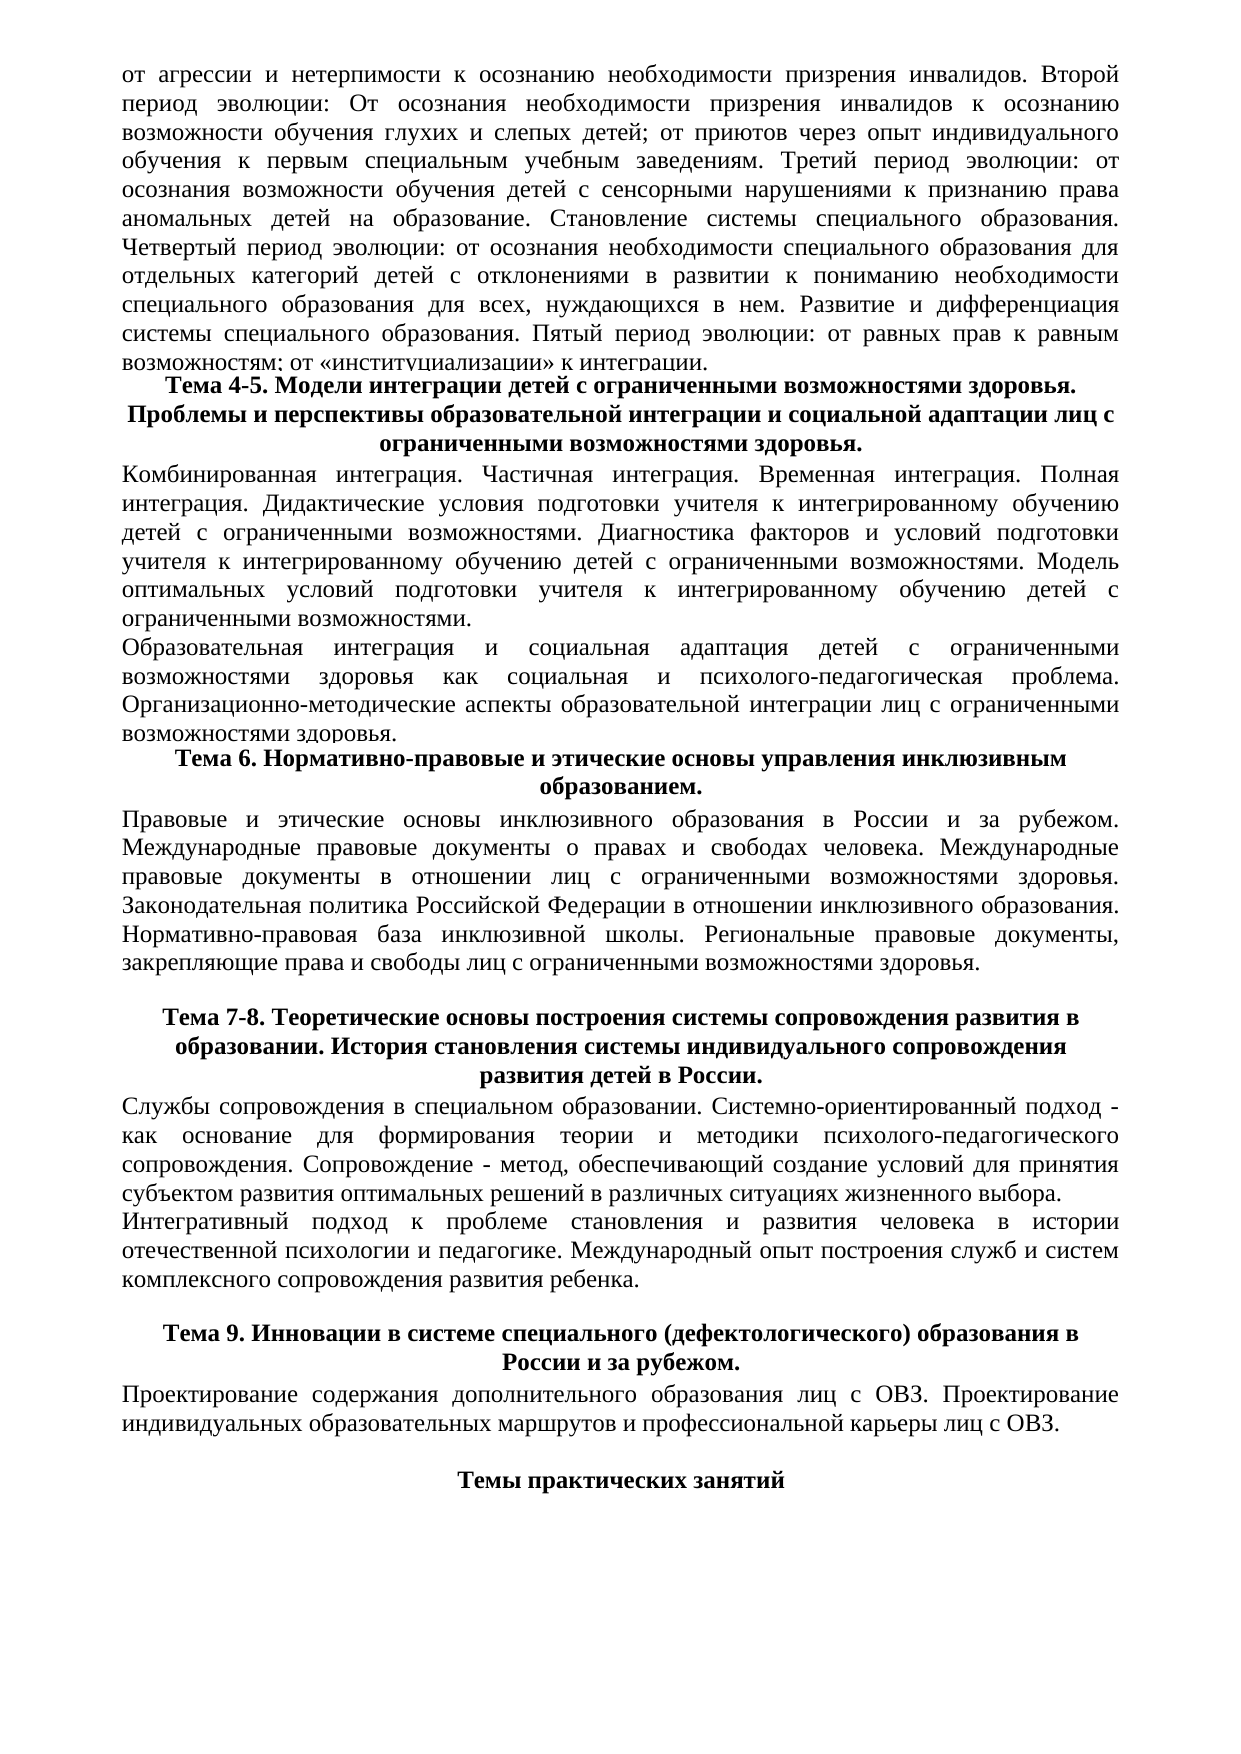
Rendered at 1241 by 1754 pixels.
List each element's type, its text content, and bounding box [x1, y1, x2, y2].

table_cell Тема 9. Инновации в системе специального (дефектологического) образования в России и за рубежом. [118, 1318, 1124, 1379]
table_cell Правовые и этические основы инклюзивного образования в России и за рубежом. Международные правовые документы о правах и свободах человека. Международные правовые документы в отношении лиц с ограниченными возможностями здоровья. Законодательная политика Российской Федерации в отношении инклюзивного образования. Нормативно-правовая база инклюзивной школы. Региональные правовые документы, закрепляющие права и свободы лиц с ограниченными возможностями здоровья. [118, 804, 1124, 1002]
table_cell Комбинированная интеграция. Частичная интеграция. Временная интеграция. Полная интеграция. Дидактические условия подготовки учителя к интегрированному обучению детей с ограниченными возможностями. Диагностика факторов и условий подготовки учителя к интегрированному обучению детей с ограниченными возможностями. Модель оптимальных условий подготовки учителя к интегрированному обучению детей с ограниченными возможностями. Образовательная интеграция и социальная адаптация детей с ограниченными возможностями здоровья как социальная и психолого-педагогическая проблема. Организационно-методические аспекты образовательной интеграции лиц с ограниченными возможностями здоровья. [118, 460, 1124, 743]
table_cell Тема 4-5. Модели интеграции детей с ограниченными возможностями здоровья. Проблемы и перспективы образовательной интеграции и социальной адаптации лиц с ограниченными возможностями здоровья. [118, 370, 1124, 459]
table_cell Службы сопровождения в специальном образовании. Системно-ориентированный подход - как основание для формирования теории и методики психолого-педагогического сопровождения. Сопровождение - метод, обеспечивающий создание условий для принятия субъектом развития оптимальных решений в различных ситуациях жизненного выбора. Интегративный подход к проблеме становления и развития человека в истории отечественной психологии и педагогике. Международный опыт построения служб и систем комплексного сопровождения развития ребенка. [118, 1091, 1124, 1318]
table_cell Проектирование содержания дополнительного образования лиц с ОВЗ. Проектирование индивидуальных образовательных маршрутов и профессиональной карьеры лиц с ОВЗ. [118, 1379, 1124, 1465]
table_cell Тема 6. Нормативно-правовые и этические основы управления инклюзивным образованием. [118, 743, 1124, 804]
table_header от агрессии и нетерпимости к осознанию необходимости призрения инвалидов. Второй период эволюции: От осознания необходимости призрения инвалидов к осознанию возможности обучения глухих и слепых детей; от приютов через опыт индивидуального обучения к первым специальным учебным заведениям. Третий период эволюции: от осознания возможности обучения детей с сенсорными нарушениями к признанию права аномальных детей на образование. Становление системы специального образования. Четвертый период эволюции: от осознания необходимости специального образования для отдельных категорий детей с отклонениями в развитии к пониманию необходимости специального образования для всех, нуждающихся в нем. Развитие и дифференциация системы специального образования. Пятый период эволюции: от равных прав к равным возможностям; от «институциализации» к интеграции. [118, 59, 1124, 370]
table_cell Темы практических занятий [118, 1465, 1124, 1494]
table_cell Тема 7-8. Теоретические основы построения системы сопровождения развития в образовании. История становления системы индивидуального сопровождения развития детей в России. [118, 1002, 1124, 1091]
